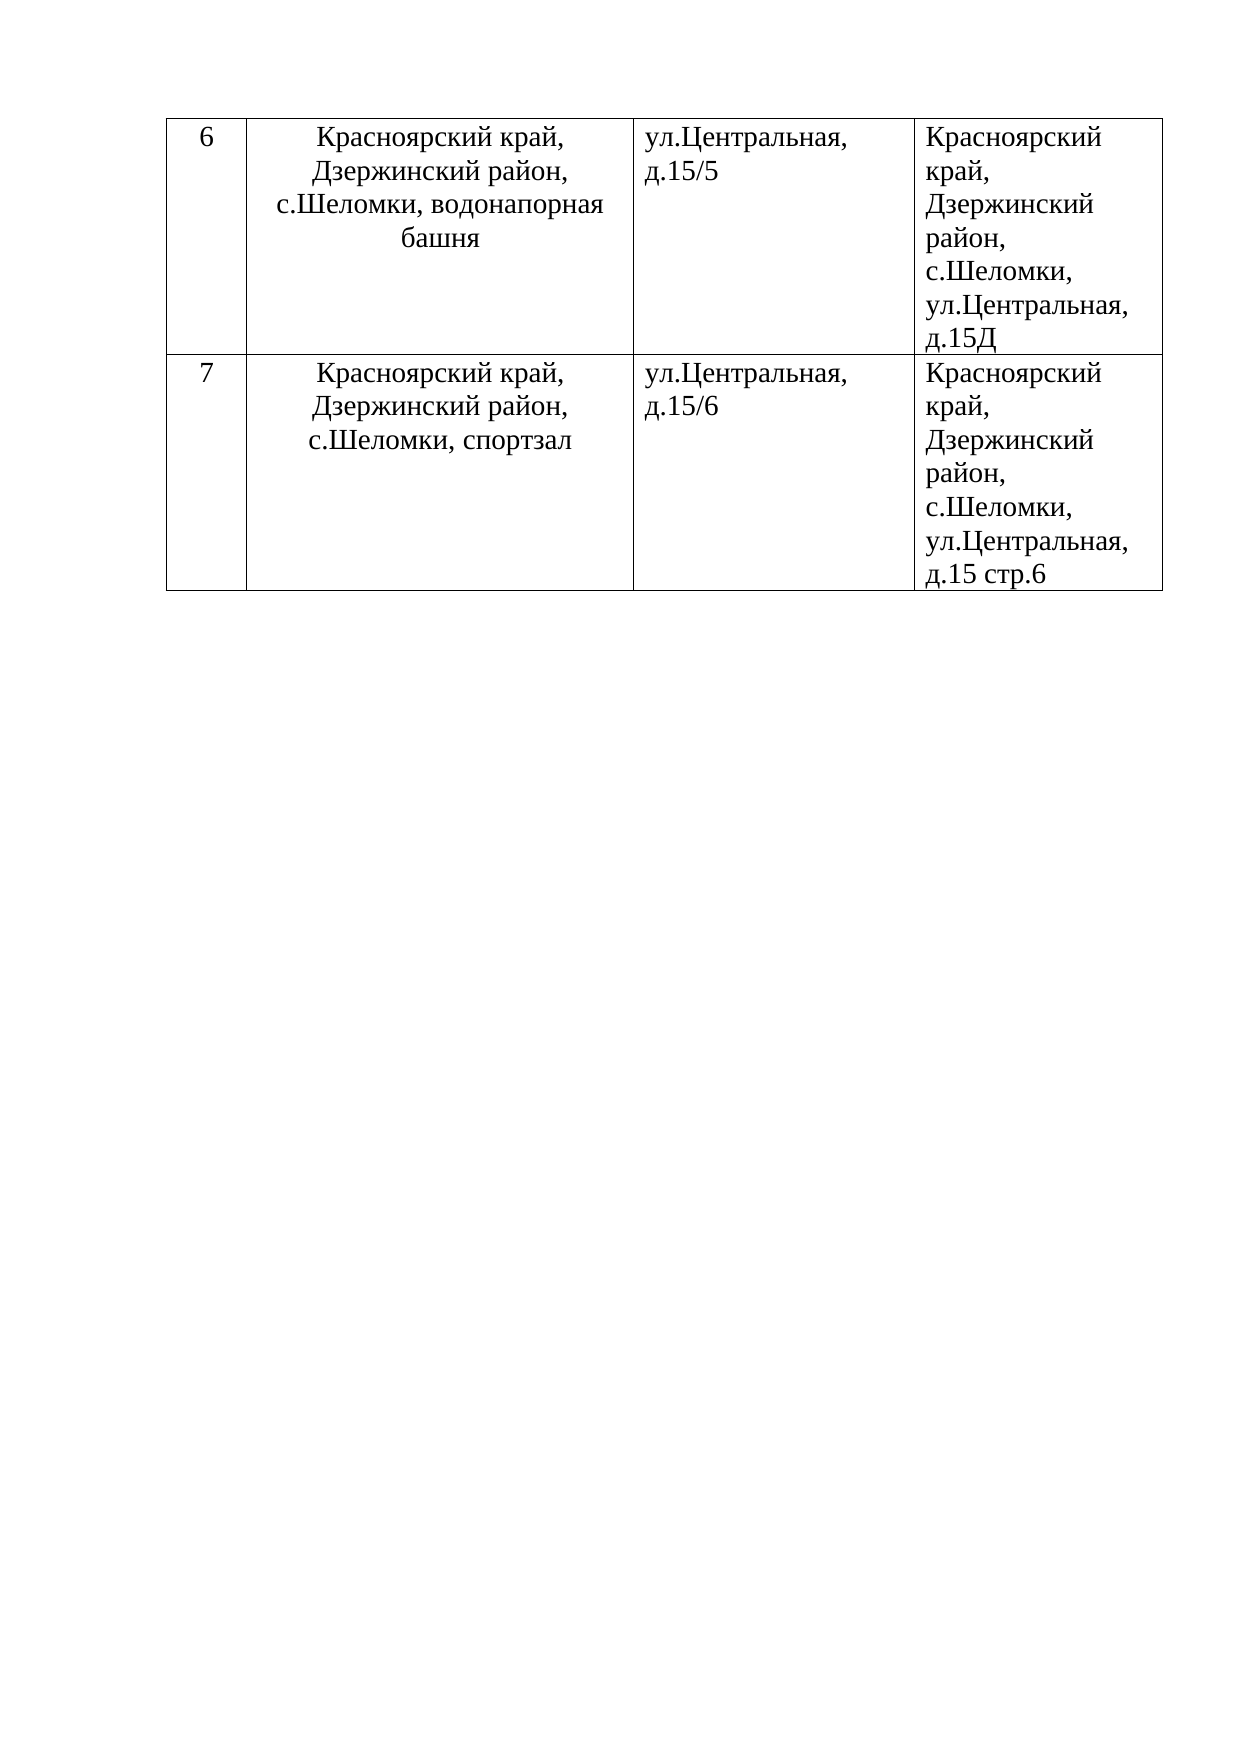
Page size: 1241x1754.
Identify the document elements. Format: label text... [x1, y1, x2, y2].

table_cell ул.Центральная, д.15/6 [634, 355, 914, 590]
table_cell 6 [167, 119, 246, 354]
table_cell Красноярский край, Дзержинский район, с.Шеломки, водонапорная башня [247, 119, 633, 354]
table_cell Красноярский край, Дзержинский район, с.Шеломки, ул.Центральная, д.15 стр.6 [915, 355, 1162, 590]
table_cell ул.Центральная, д.15/5 [634, 119, 914, 354]
table_cell Красноярский край, Дзержинский район, с.Шеломки, спортзал [247, 355, 633, 590]
table_cell Красноярский край, Дзержинский район, с.Шеломки, ул.Центральная, д.15Д [915, 119, 1162, 354]
table_cell 7 [167, 355, 246, 590]
